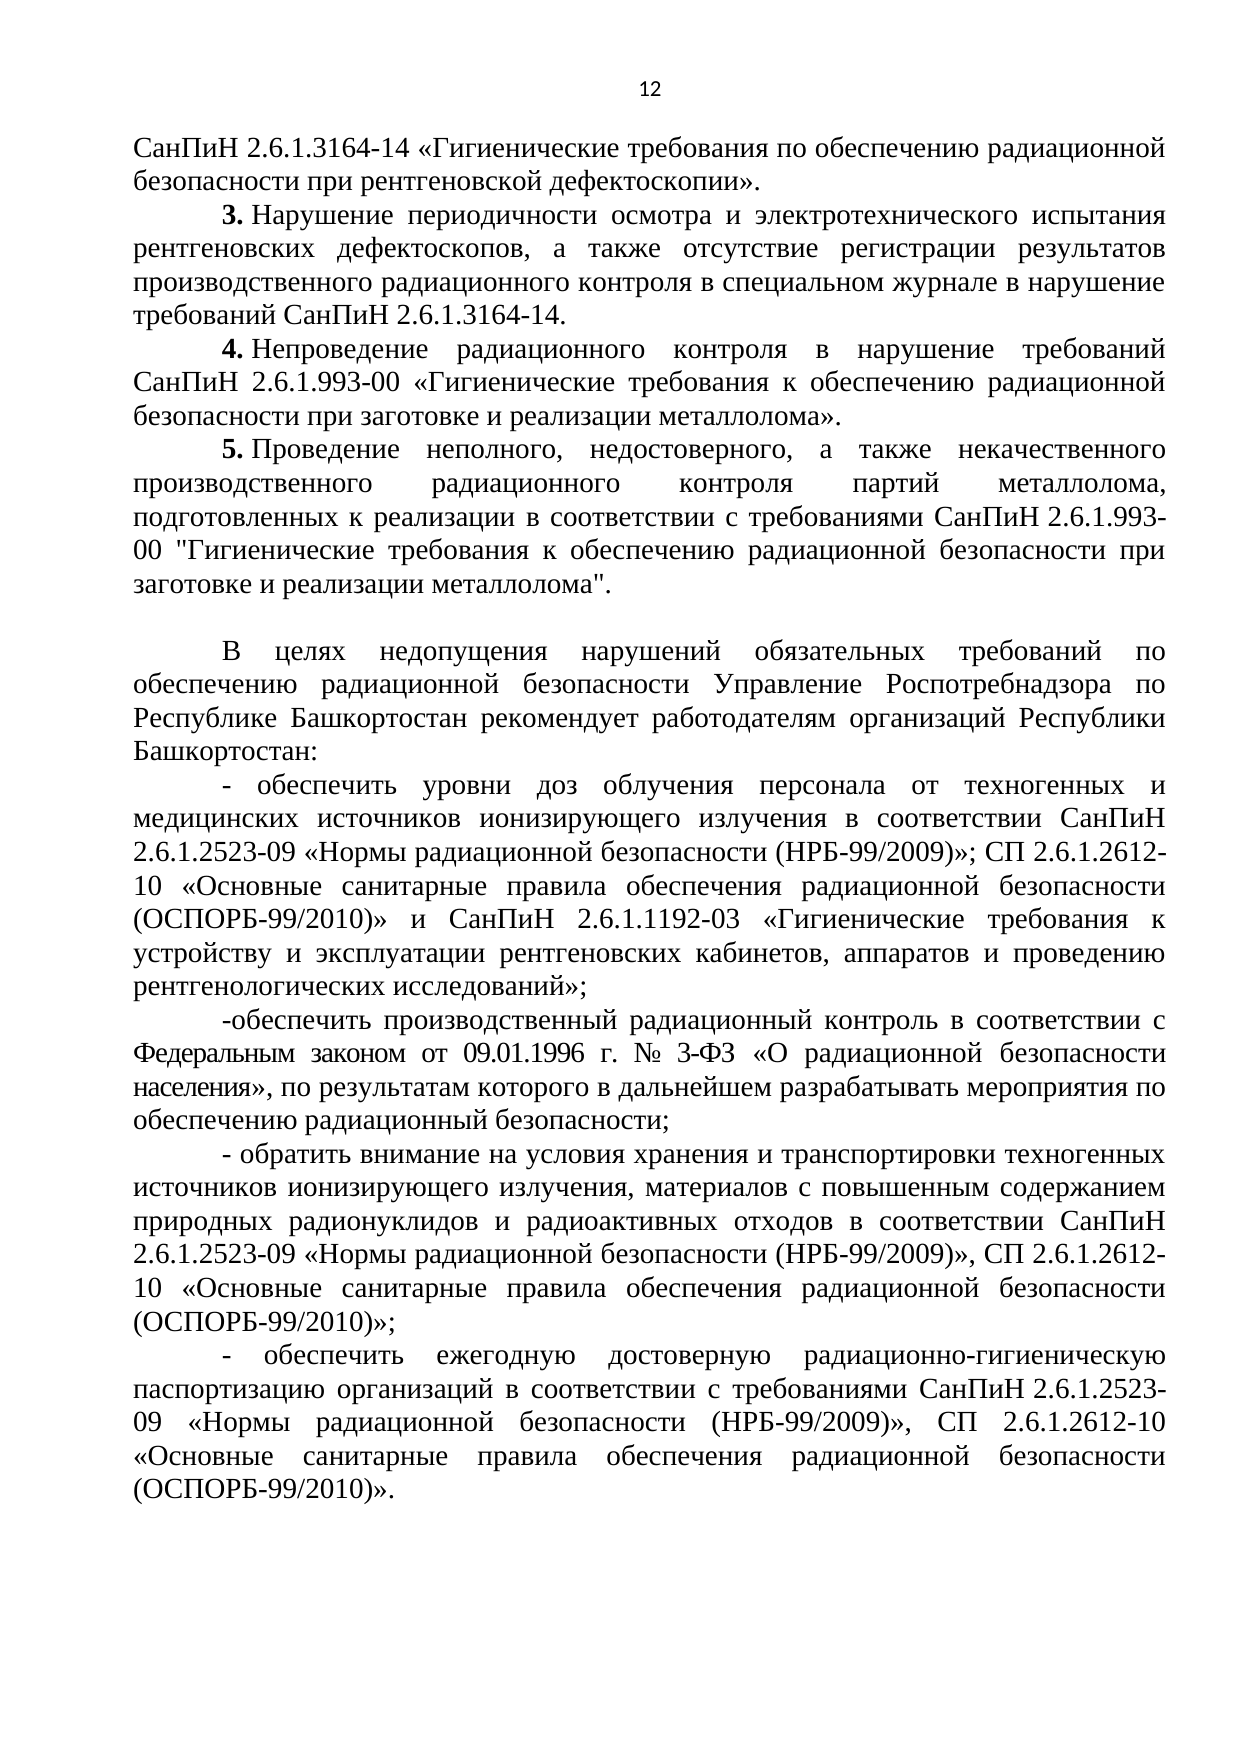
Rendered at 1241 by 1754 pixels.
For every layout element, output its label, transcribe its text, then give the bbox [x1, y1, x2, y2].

text - обеспечить ежегодную достоверную радиационно-гигиеническую паспортизацию организаций в соответствии с требованиями СанПиН 2.6.1.2523-09 «Нормы радиационной безопасности (НРБ-99/2009)», СП 2.6.1.2612-10 «Основные санитарные правила обеспечения радиационной безопасности (ОСПОРБ-99/2010)». [133, 1337, 1167, 1505]
text -обеспечить производственный радиационный контроль в соответствии с Федеральным законом от 09.01.1996 г. № 3-ФЗ «О радиационной безопасности населения», по результатам которого в дальнейшем разрабатывать мероприятия по обеспечению радиационный безопасности; [133, 1002, 1167, 1136]
list Проведение неполного, недостоверного, а также некачественного производственного радиационного контроля партий металлолома, подготовленных к реализации в соответствии с требованиями СанПиН 2.6.1.993-00 "Гигиенические требования к обеспечению радиационной безопасности при заготовке и реализации металлолома". [133, 432, 1167, 599]
text - обеспечить уровни доз облучения персонала от техногенных и медицинских источников ионизирующего излучения в соответствии СанПиН 2.6.1.2523-09 «Нормы радиационной безопасности (НРБ-99/2009)»; СП 2.6.1.2612-10 «Основные санитарные правила обеспечения радиационной безопасности (ОСПОРБ-99/2010)» и СанПиН 2.6.1.1192-03 «Гигиенические требования к устройству и эксплуатации рентгеновских кабинетов, аппаратов и проведению рентгенологических исследований»; [133, 767, 1167, 1002]
list Непроведение радиационного контроля в нарушение требований СанПиН 2.6.1.993-00 «Гигиенические требования к обеспечению радиационной безопасности при заготовке и реализации металлолома». [133, 331, 1167, 432]
text - обратить внимание на условия хранения и транспортировки техногенных источников ионизирующего излучения, материалов с повышенным содержанием природных радионуклидов и радиоактивных отходов в соответствии СанПиН 2.6.1.2523-09 «Нормы радиационной безопасности (НРБ-99/2009)», СП 2.6.1.2612-10 «Основные санитарные правила обеспечения радиационной безопасности (ОСПОРБ-99/2010)»; [133, 1136, 1167, 1337]
list Нарушение периодичности осмотра и электротехнического испытания рентгеновских дефектоскопов, а также отсутствие регистрации результатов производственного радиационного контроля в специальном журнале в нарушение требований СанПиН 2.6.1.3164-14. [133, 197, 1167, 331]
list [133, 130, 1167, 197]
text В целях недопущения нарушений обязательных требований по обеспечению радиационной безопасности Управление Роспотребнадзора по Республике Башкортостан рекомендует работодателям организаций Республики Башкортостан: [133, 633, 1167, 767]
